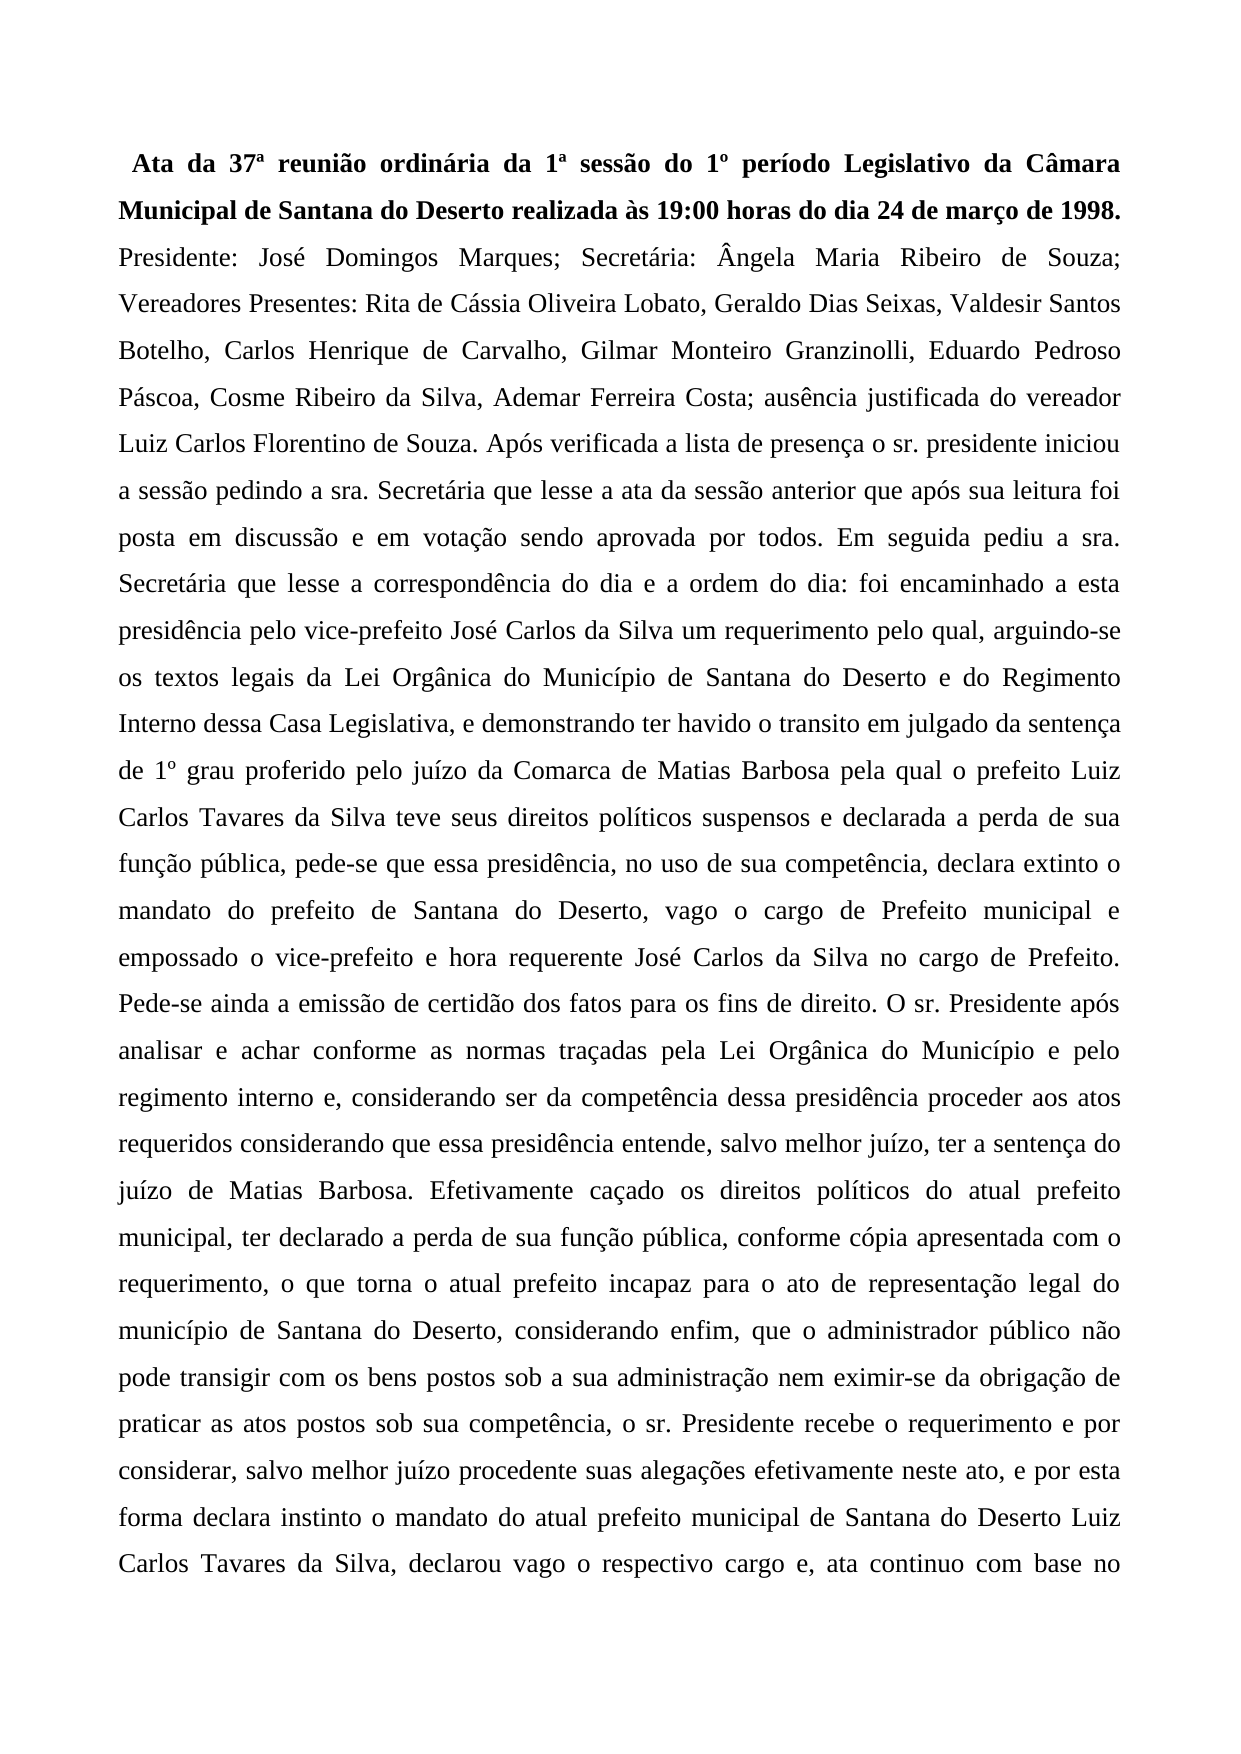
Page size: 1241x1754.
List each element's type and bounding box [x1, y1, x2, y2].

text [118, 148, 1122, 1579]
